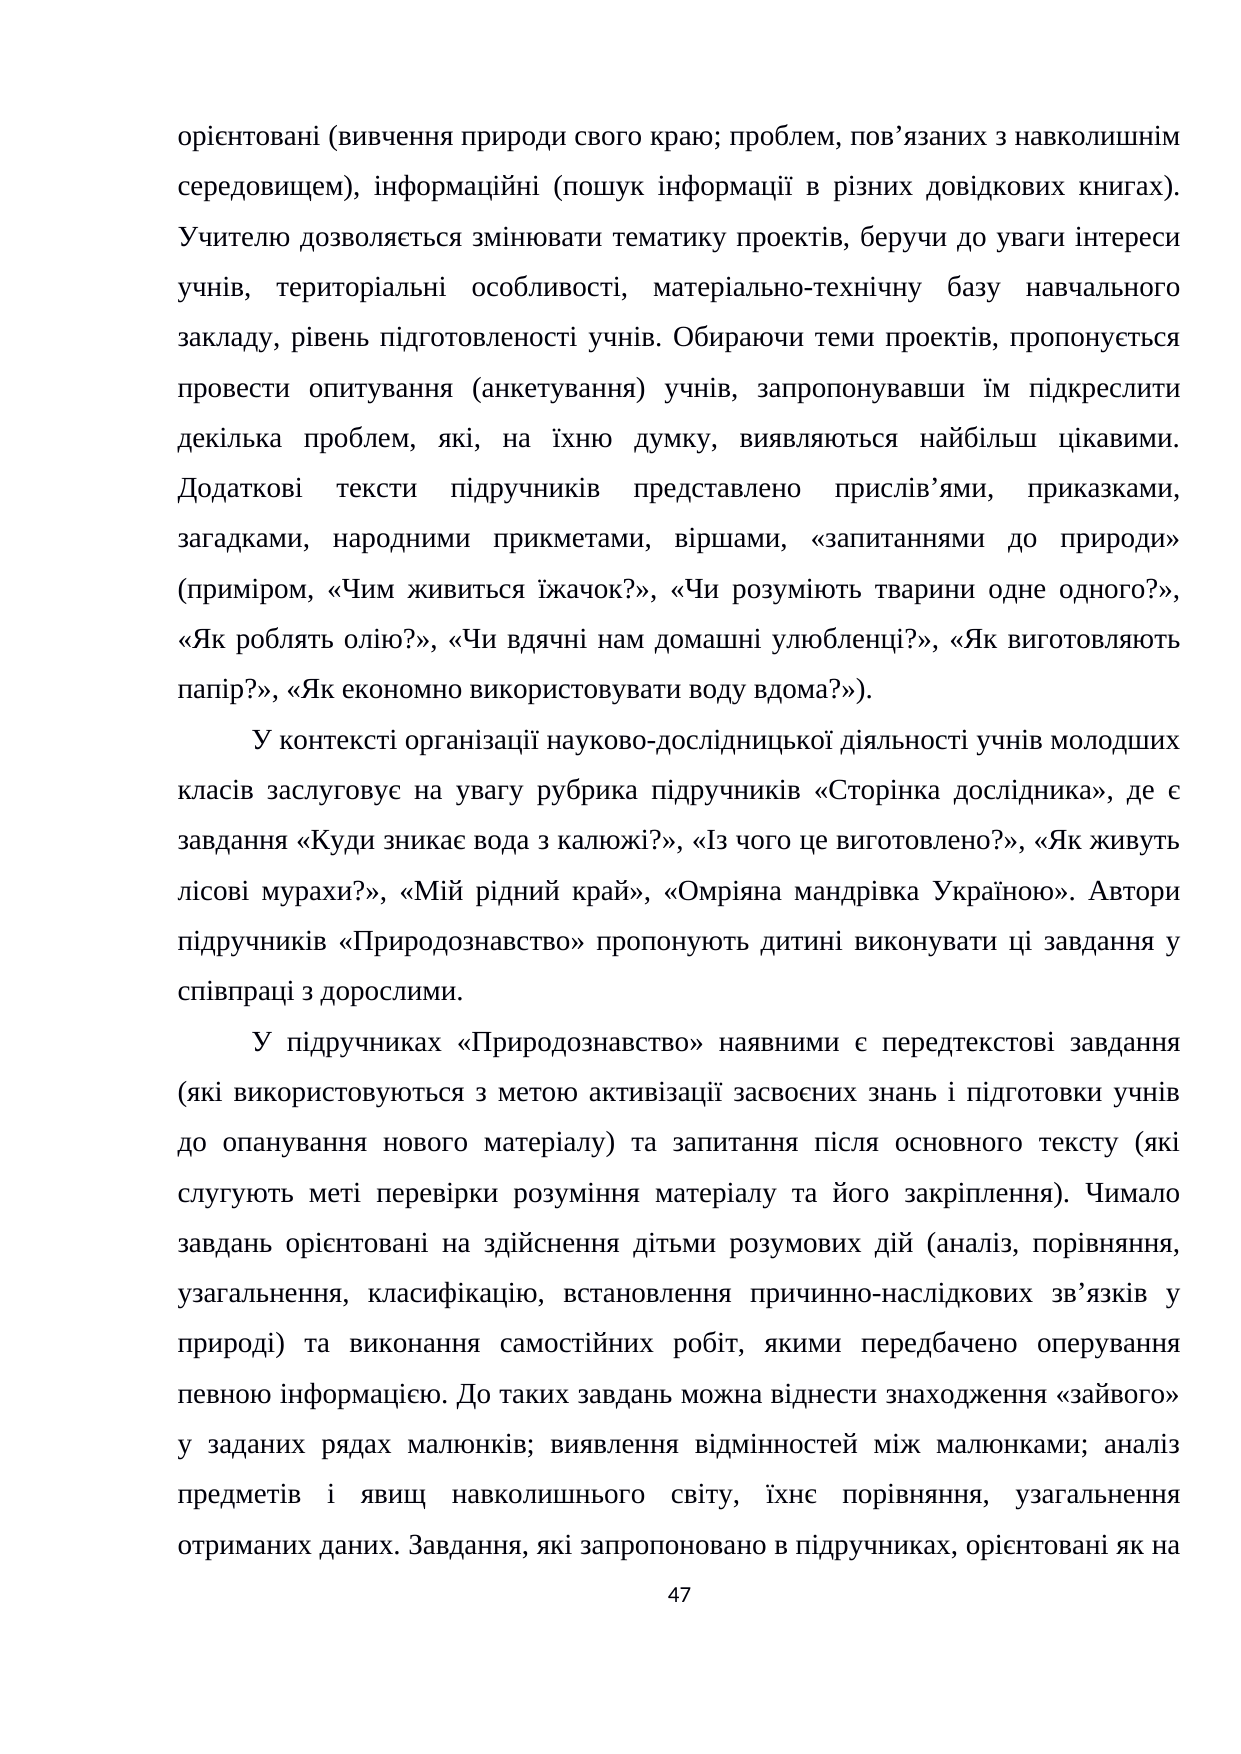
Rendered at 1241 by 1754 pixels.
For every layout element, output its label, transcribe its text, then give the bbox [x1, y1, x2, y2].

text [177, 1024, 1181, 1560]
text У контексті організації науково-дослідницької діяльності учнів молодших класів заслуговує на увагу рубрика підручників «Сторінка дослідника», де є завдання «Куди зникає вода з калюжі?», «Із чого це виготовлено?», «Як живуть лісові мурахи?», «Мій рідний край», «Омріяна мандрівка Україною». Автори підручників «Природознавство» пропонують дитині виконувати ці завдання у співпраці з дорослими. [177, 722, 1181, 1007]
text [177, 118, 1181, 705]
